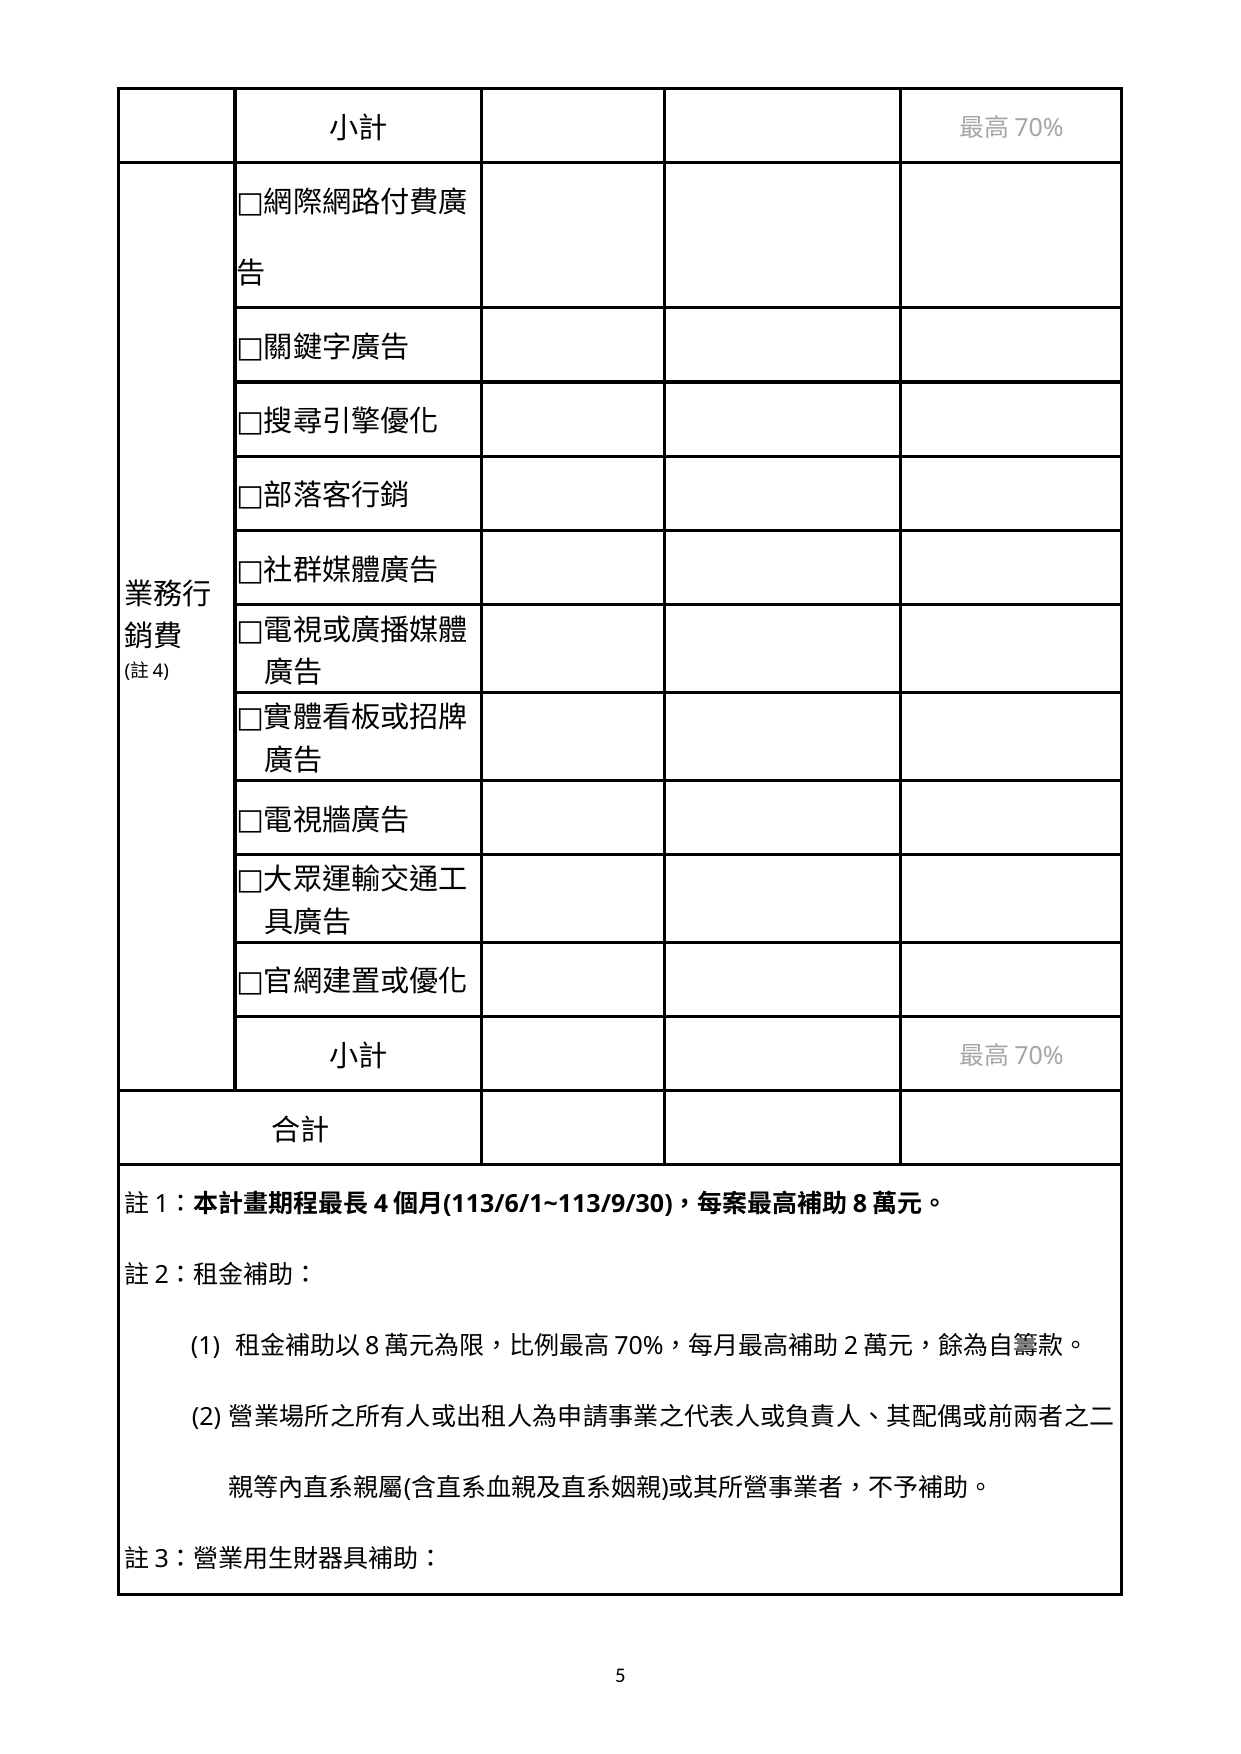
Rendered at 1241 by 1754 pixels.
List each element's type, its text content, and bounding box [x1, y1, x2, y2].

table_cell [902, 164, 1120, 306]
table_cell [483, 532, 663, 603]
table_cell [902, 944, 1120, 1015]
table_cell [902, 782, 1120, 853]
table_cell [120, 1166, 1120, 1592]
table_cell [902, 384, 1120, 454]
table_cell [666, 944, 899, 1015]
table_cell □官網建置或優化 [237, 944, 480, 1015]
table_cell □電視或廣播媒體廣告 [237, 606, 480, 691]
table_cell □部落客行銷 [237, 458, 480, 529]
table_cell 最高70% [902, 1018, 1120, 1089]
table_cell [902, 309, 1120, 380]
table_cell [902, 532, 1120, 603]
table_cell □關鍵字廣告 [237, 309, 480, 380]
table_cell [483, 164, 663, 306]
table_cell [666, 782, 899, 853]
table_cell 最高70% [902, 90, 1120, 161]
table_cell [483, 1018, 663, 1089]
table_cell [666, 606, 899, 691]
table_cell □實體看板或招牌廣告 [237, 694, 480, 778]
table_cell □網際網路付費廣 告 [237, 164, 480, 306]
table_cell [666, 90, 899, 161]
table_cell 小計 [237, 1018, 480, 1089]
table_cell [666, 309, 899, 380]
table_cell [666, 458, 899, 529]
table_cell [666, 164, 899, 306]
table_cell 小計 [237, 90, 480, 161]
table_cell [483, 606, 663, 691]
table_cell [666, 532, 899, 603]
table_cell [483, 384, 663, 454]
table_cell [483, 458, 663, 529]
table_cell [666, 694, 899, 778]
table_cell [483, 309, 663, 380]
table_cell [902, 606, 1120, 691]
table_cell [666, 856, 899, 941]
table_cell □搜尋引擎優化 [237, 384, 480, 454]
table_cell [483, 1092, 663, 1163]
table_cell [483, 944, 663, 1015]
table_cell [666, 1092, 899, 1163]
table_cell [902, 856, 1120, 941]
table_cell [666, 1018, 899, 1089]
table_cell [666, 384, 899, 454]
table_cell □大眾運輸交通工具廣告 [237, 856, 480, 941]
table_cell 業務行銷費 (註4) [120, 164, 233, 1089]
table_cell □電視牆廣告 [237, 782, 480, 853]
table_cell [483, 90, 663, 161]
table_cell [902, 458, 1120, 529]
table_cell [902, 1092, 1120, 1163]
table_cell 合計 [120, 1092, 480, 1163]
table_cell [902, 694, 1120, 778]
table_cell [483, 782, 663, 853]
table_cell [483, 694, 663, 778]
table_cell □社群媒體廣告 [237, 532, 480, 603]
table_cell [483, 856, 663, 941]
